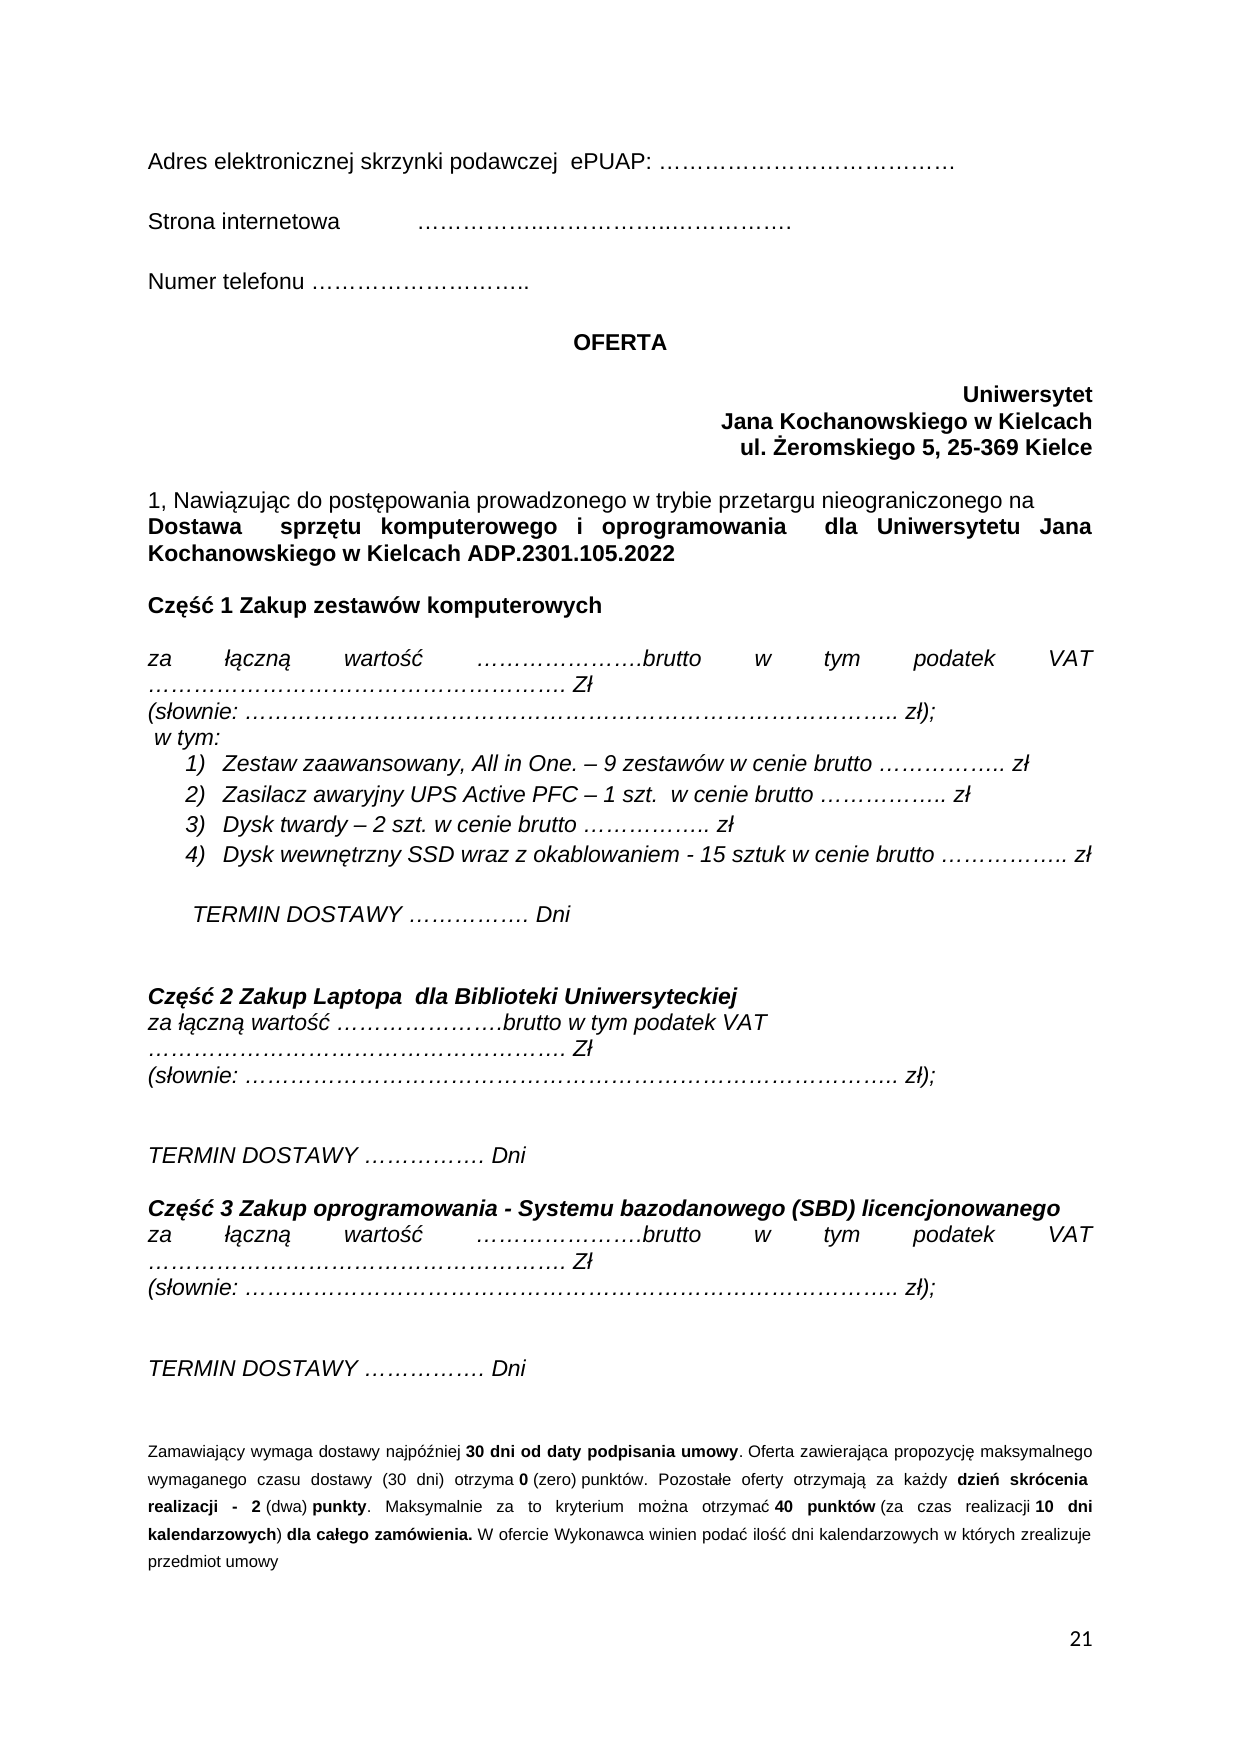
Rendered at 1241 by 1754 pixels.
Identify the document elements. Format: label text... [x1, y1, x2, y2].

list Zasilacz awaryjny UPS Active PFC – 1 szt. w cenie brutto …………….. zł [185, 781, 1092, 807]
text 1, Nawiązując do postępowania prowadzonego w trybie przetargu nieograniczonego na [148, 487, 1092, 513]
text OFERTA [148, 329, 1092, 355]
list Dysk twardy – 2 szt. w cenie brutto …………….. zł [185, 811, 1092, 837]
text (słownie: ………………………………………………………………………….. zł); [148, 1274, 1092, 1301]
text Zamawiający wymaga dostawy najpóźniej 30 dni od daty podpisania umowy. Oferta zawierająca propozycję maksymalnego wymaganego czasu dostawy (30 dni) otrzyma 0 (zero) punktów. Pozostałe oferty otrzymają za każdy dzień skrócenia realizacji - 2 (dwa) punkty. Maksymalnie za to kryterium można otrzymać 40 punktów (za czas realizacji 10 dni kalendarzowych) dla całego zamówienia. W ofercie Wykonawca winien podać ilość dni kalendarzowych w których zrealizuje przedmiot umowy [148, 1434, 1092, 1571]
list Dysk wewnętrzny SSD wraz z okablowaniem - 15 sztuk w cenie brutto …………….. zł [185, 841, 1092, 867]
text Jana Kochanowskiego w Kielcach [148, 408, 1092, 434]
text za łączną wartość ………………….brutto w tym podatek VAT ………………………………………………. Zł [148, 1221, 1092, 1274]
text (słownie: ………………………………………………………………………….. zł); [148, 1062, 1092, 1088]
text Część 1 Zakup zestawów komputerowych [148, 592, 1092, 618]
text Uniwersytet [148, 381, 1092, 408]
list TERMIN DOSTAWY ……………. Dni [192, 901, 1092, 928]
text TERMIN DOSTAWY ……………. Dni [148, 1142, 1092, 1169]
text za łączną wartość ………………….brutto w tym podatek VAT ………………………………………………. Zł [148, 1009, 1092, 1062]
text Adres elektronicznej skrzynki podawczej ePUAP: ………………………………… [148, 148, 1092, 174]
text ul. Żeromskiego 5, 25-369 Kielce [148, 434, 1092, 460]
text Część 2 Zakup Laptopa dla Biblioteki Uniwersyteckiej [148, 983, 1092, 1009]
text Część 3 Zakup oprogramowania - Systemu bazodanowego (SBD) licencjonowanego [148, 1195, 1092, 1221]
text Strona internetowa ……………..……………..……………. [148, 208, 1092, 234]
text (słownie: ………………………………………………………………………….. zł); [148, 698, 1092, 724]
text Dostawa sprzętu komputerowego i oprogramowania dla Uniwersytetu Jana Kochanowskiego w Kielcach ADP.2301.105.2022 [148, 513, 1092, 566]
text w tym: [148, 724, 1092, 750]
text Numer telefonu ……………………….. [148, 268, 1092, 295]
text za łączną wartość ………………….brutto w tym podatek VAT ………………………………………………. Zł [148, 645, 1092, 698]
list Zestaw zaawansowany, All in One. – 9 zestawów w cenie brutto …………….. zł [185, 750, 1092, 777]
text TERMIN DOSTAWY ……………. Dni [148, 1355, 1092, 1381]
